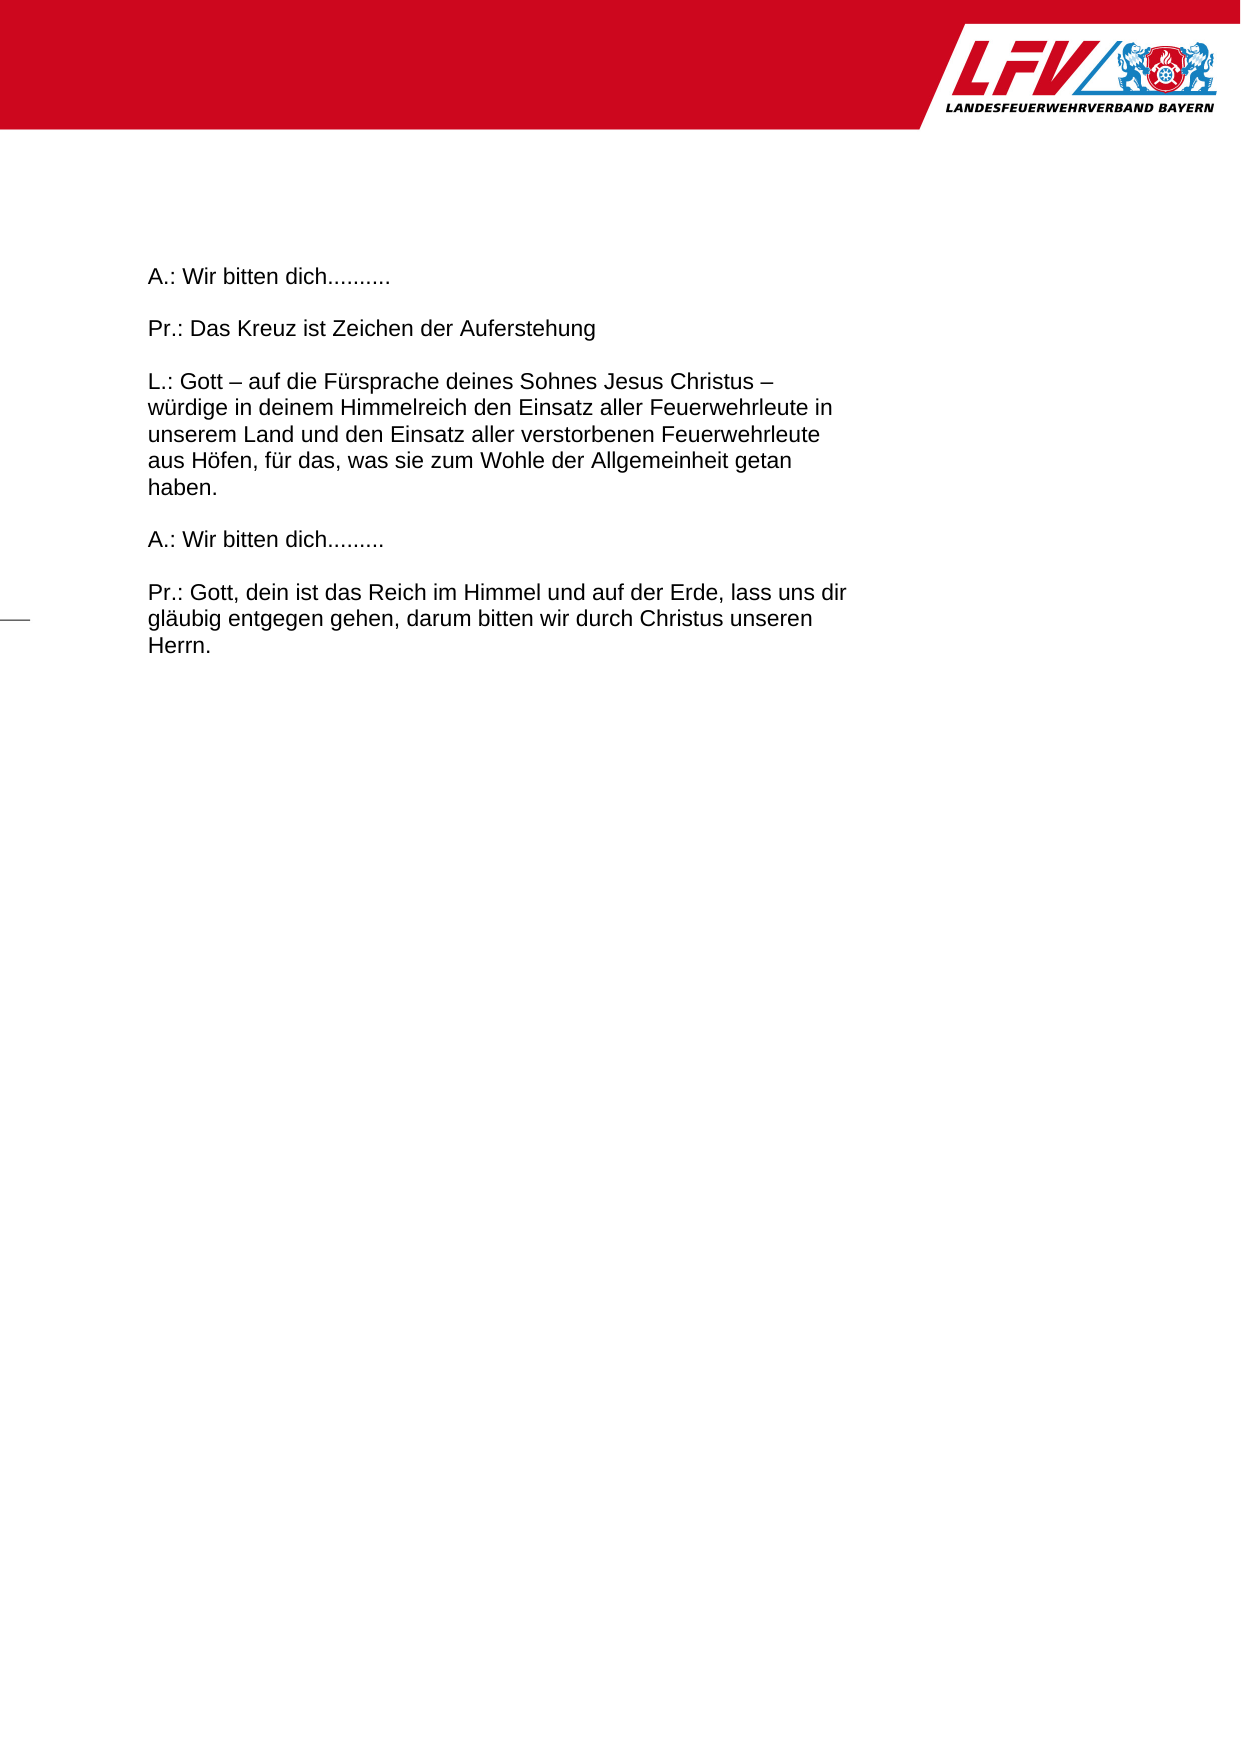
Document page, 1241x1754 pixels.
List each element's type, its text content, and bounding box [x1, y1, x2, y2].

text A.: Wir bitten dich.......... [148, 263, 856, 289]
picture [0, 0, 1241, 1754]
text Pr.: Gott, dein ist das Reich im Himmel und auf der Erde, lass uns dir gläubig entgegen gehen, darum bitten wir durch Christus unseren Herrn. [148, 579, 856, 658]
text A.: Wir bitten dich......... [148, 526, 856, 552]
text Pr.: Das Kreuz ist Zeichen der Auferstehung [148, 315, 856, 342]
text L.: Gott – auf die Fürsprache deines Sohnes Jesus Christus – würdige in deinem Himmelreich den Einsatz aller Feuerwehrleute in unserem Land und den Einsatz aller verstorbenen Feuerwehrleute aus Höfen, für das, was sie zum Wohle der Allgemeinheit getan haben. [148, 368, 856, 500]
